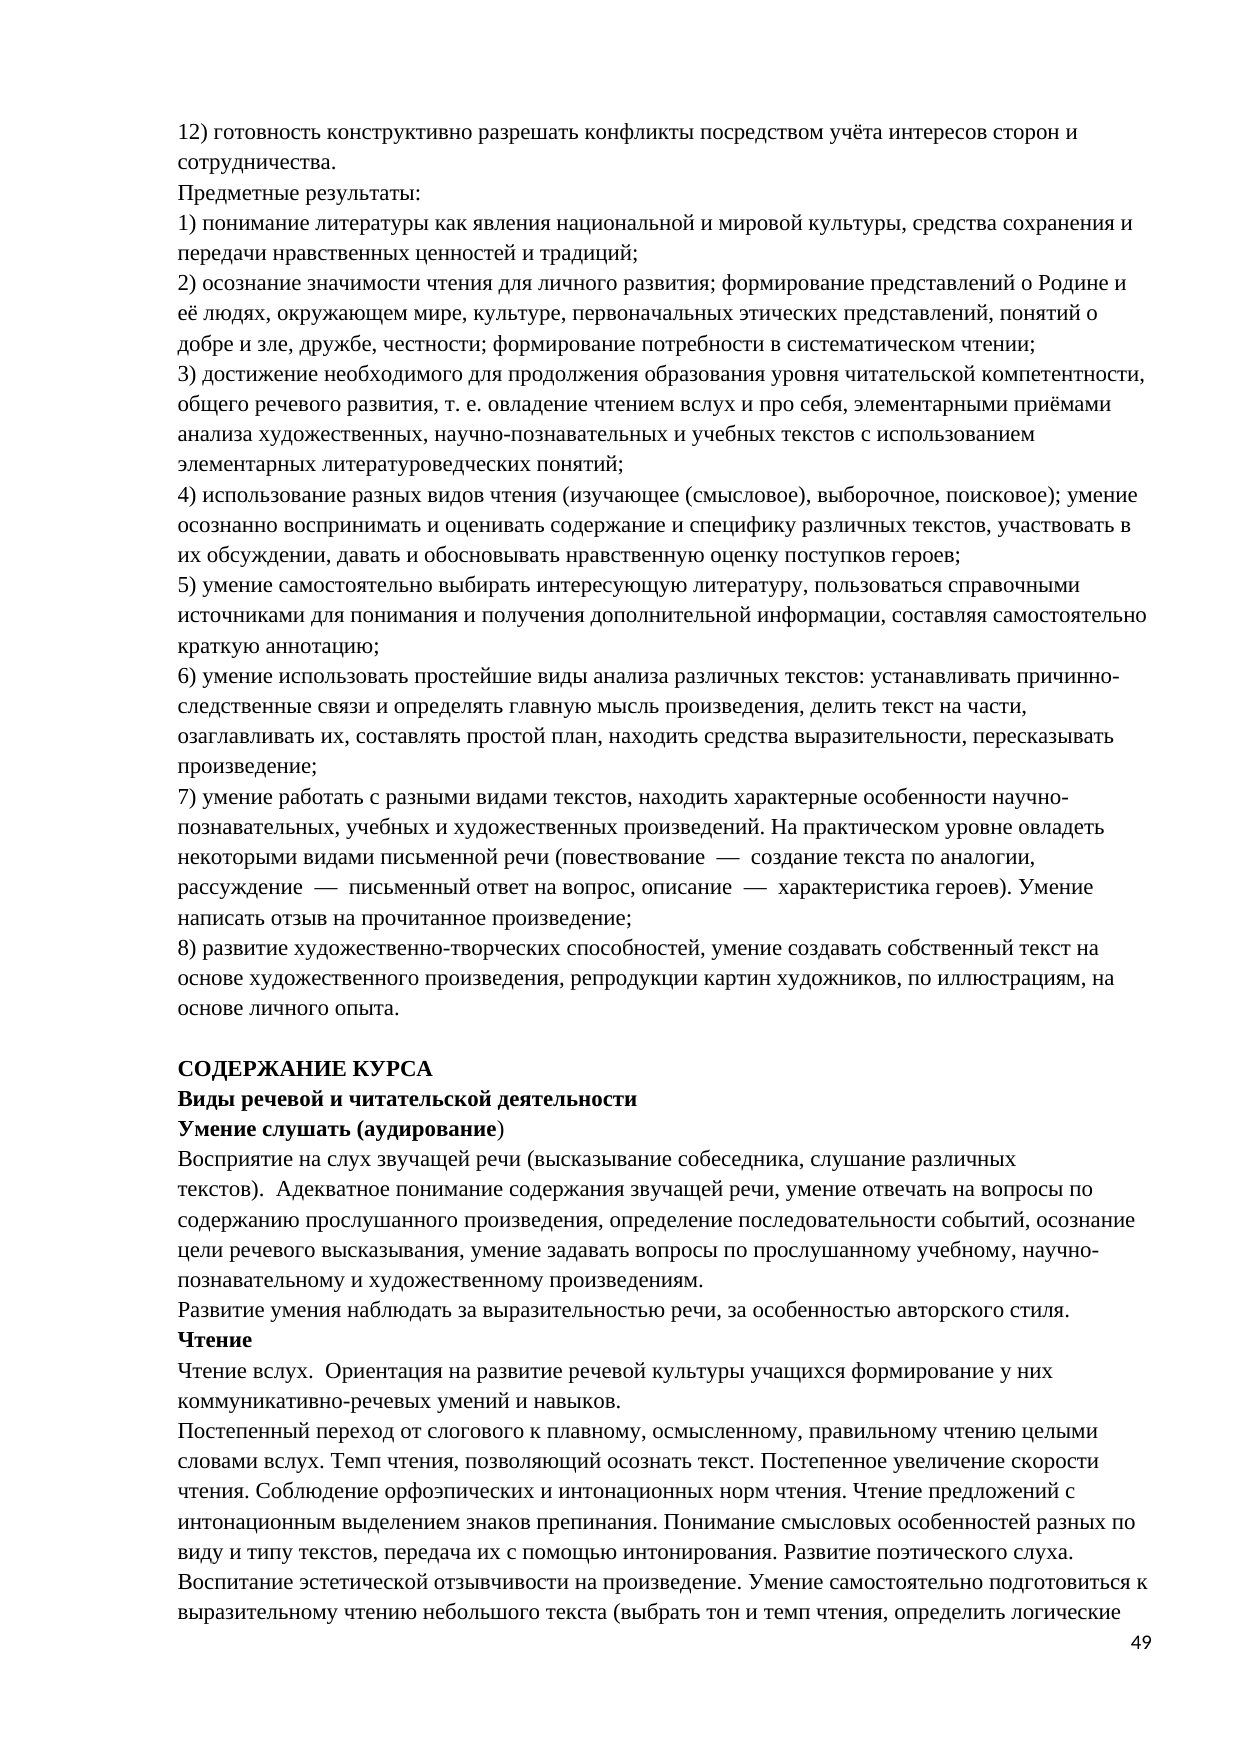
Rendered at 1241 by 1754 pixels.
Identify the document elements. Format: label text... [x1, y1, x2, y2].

text их обсуждении, давать и обосновывать нравственную оценку поступков героев; [177, 541, 1152, 567]
text рассуждение — письменный ответ на вопрос, описание — характеристика героев). Умение [177, 873, 1152, 900]
text сотрудничества. [177, 148, 1152, 175]
text следственные связи и определять главную мысль произведения, делить текст на части, [177, 692, 1152, 718]
text 2) осознание значимости чтения для личного развития; формирование представлений о Родине и [177, 269, 1152, 296]
text её людях, окружающем мире, культуре, первоначальных этических представлений, понятий о [177, 299, 1152, 326]
text коммуникативно-речевых умений и навыков. [177, 1387, 1152, 1413]
text Развитие умения наблюдать за выразительностью речи, за особенностью авторского стиля. [177, 1296, 1152, 1323]
text Чтение вслух. Ориентация на развитие речевой культуры учащихся формирование у них [177, 1357, 1152, 1383]
text Виды речевой и читательской деятельности [177, 1085, 1152, 1111]
text осознанно воспринимать и оценивать содержание и специфику различных текстов, участвовать в [177, 511, 1152, 537]
text 3) достижение необходимого для продолжения образования уровня читательской компетентности, [177, 360, 1152, 386]
text некоторыми видами письменной речи (повествование — создание текста по аналогии, [177, 843, 1152, 869]
text 7) умение работать с разными видами текстов, находить характерные особенности научно- [177, 783, 1152, 809]
text чтения. Соблюдение орфоэпических и интонационных норм чтения. Чтение предложений с [177, 1477, 1152, 1504]
text Постепенный переход от слогового к плавному, осмысленному, правильному чтению целыми [177, 1417, 1152, 1443]
text озаглавливать их, составлять простой план, находить средства выразительности, пересказывать [177, 722, 1152, 749]
text виду и типу текстов, передача их с помощью интонирования. Развитие поэтического слуха. [177, 1538, 1152, 1564]
text написать отзыв на прочитанное произведение; [177, 903, 1152, 930]
text 6) умение использовать простейшие виды анализа различных текстов: устанавливать причинно- [177, 662, 1152, 688]
text интонационным выделением знаков препинания. Понимание смысловых особенностей разных по [177, 1508, 1152, 1534]
text Чтение [177, 1326, 1152, 1353]
text 12) готовность конструктивно разрешать конфликты посредством учёта интересов сторон и [177, 118, 1152, 144]
text произведение; [177, 752, 1152, 779]
text познавательному и художественному произведениям. [177, 1266, 1152, 1292]
text 1) понимание литературы как явления национальной и мировой культуры, средства сохранения и [177, 209, 1152, 235]
text познавательных, учебных и художественных произведений. На практическом уровне овладеть [177, 813, 1152, 839]
text 4) использование разных видов чтения (изучающее (смысловое), выборочное, поисковое); умение [177, 481, 1152, 507]
text краткую аннотацию; [177, 632, 1152, 658]
text основе художественного произведения, репродукции картин художников, по иллюстрациям, на [177, 964, 1152, 990]
text Восприятие на слух звучащей речи (высказывание собеседника, слушание различных [177, 1145, 1152, 1172]
text элементарных литературоведческих понятий; [177, 450, 1152, 477]
text Воспитание эстетической отзывчивости на произведение. Умение самостоятельно подготовиться к [177, 1568, 1152, 1594]
text текстов). Адекватное понимание содержания звучащей речи, умение отвечать на вопросы по [177, 1175, 1152, 1202]
text Умение слушать (аудирование) [177, 1115, 1152, 1141]
text СОДЕРЖАНИЕ КУРСА [177, 1054, 1152, 1081]
text общего речевого развития, т. е. овладение чтением вслух и про себя, элементарными приёмами [177, 390, 1152, 416]
text цели речевого высказывания, умение задавать вопросы по прослушанному учебному, научно- [177, 1236, 1152, 1262]
text анализа художественных, научно-познавательных и учебных текстов с использованием [177, 420, 1152, 447]
text передачи нравственных ценностей и традиций; [177, 239, 1152, 265]
text выразительному чтению небольшого текста (выбрать тон и темп чтения, определить логические [177, 1598, 1152, 1625]
text Предметные результаты: [177, 178, 1152, 205]
text основе личного опыта. [177, 994, 1152, 1021]
text содержанию прослушанного произведения, определение последовательности событий, осознание [177, 1206, 1152, 1232]
text словами вслух. Темп чтения, позволяющий осознать текст. Постепенное увеличение скорости [177, 1447, 1152, 1474]
text добре и зле, дружбе, честности; формирование потребности в систематическом чтении; [177, 329, 1152, 356]
text 8) развитие художественно-творческих способностей, умение создавать собственный текст на [177, 934, 1152, 960]
text источниками для понимания и получения дополнительной информации, составляя самостоятельно [177, 601, 1152, 628]
text 5) умение самостоятельно выбирать интересующую литературу, пользоваться справочными [177, 571, 1152, 598]
